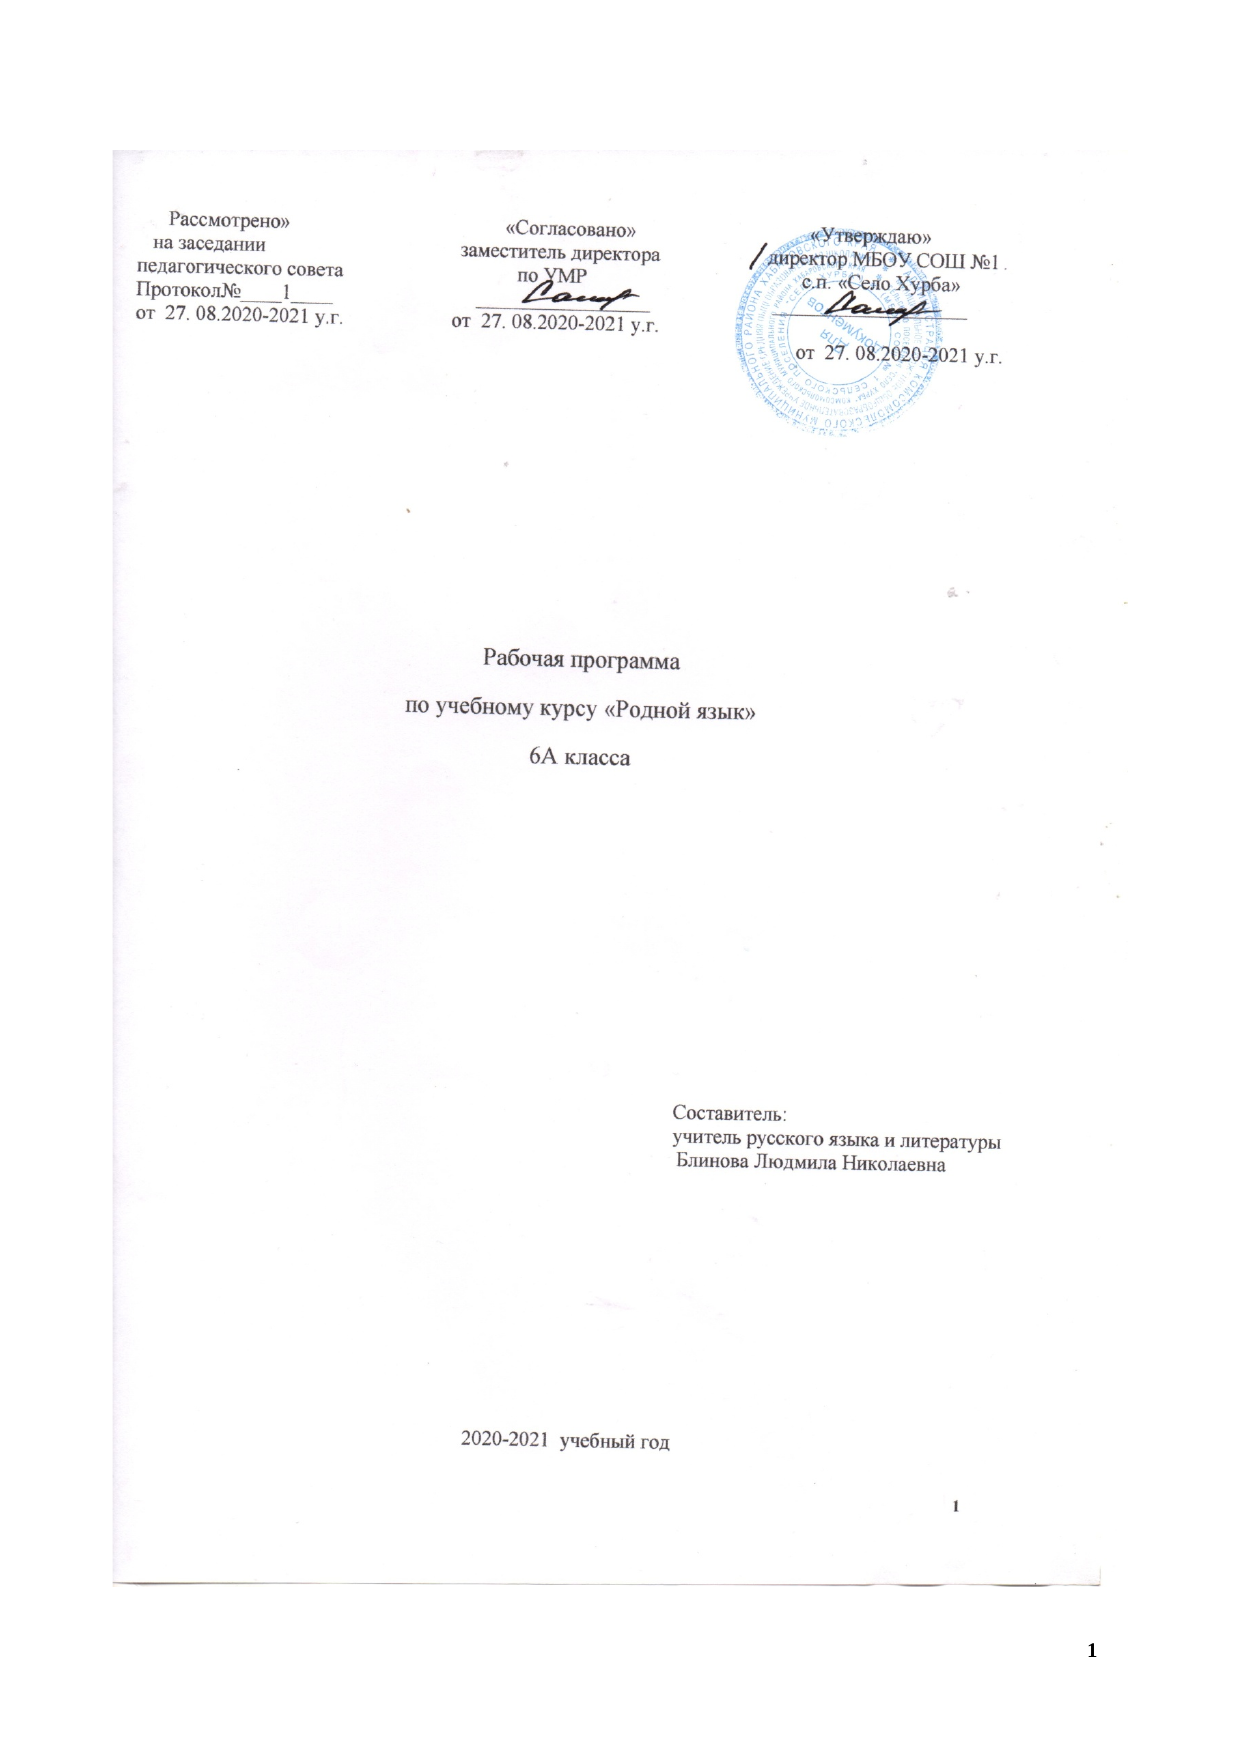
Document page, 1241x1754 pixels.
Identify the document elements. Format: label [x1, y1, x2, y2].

picture [112, 150, 1128, 1587]
